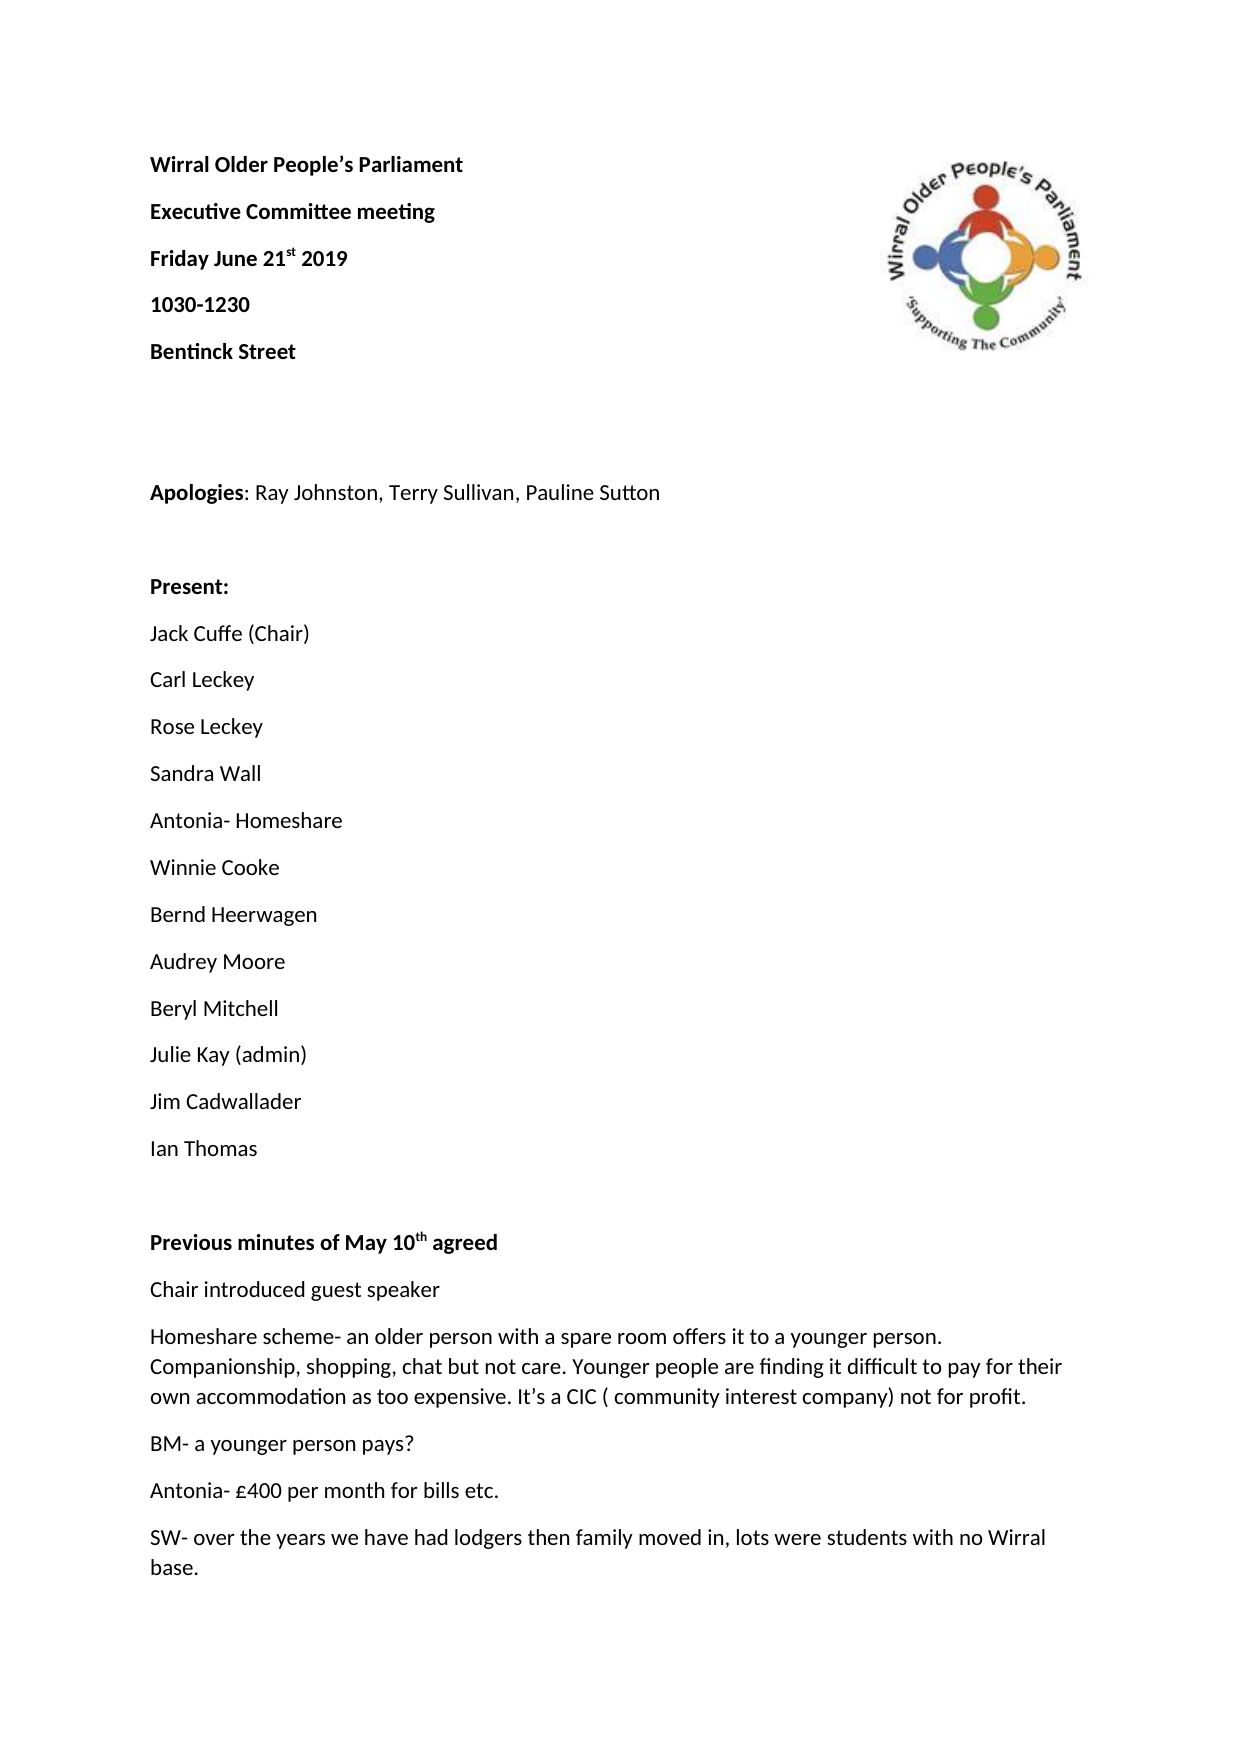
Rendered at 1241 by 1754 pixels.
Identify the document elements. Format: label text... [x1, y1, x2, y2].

text Wirral Older People’s Parliament [150, 150, 878, 178]
text Carl Leckey [150, 666, 1090, 694]
text Antonia- Homeshare [150, 806, 1090, 834]
text Present: [150, 572, 1090, 600]
text BM- a younger person pays? [150, 1429, 1090, 1457]
text SW- over the years we have had lodgers then family moved in, lots were students with no Wirral base. [150, 1523, 1090, 1581]
text Homeshare scheme- an older person with a spare room offers it to a younger person. Companionship, shopping, chat but not care. Younger people are finding it difficult to pay for their own accommodation as too expensive. It’s a CIC ( community interest company) not for profit. [150, 1322, 1090, 1410]
text Beryl Mitchell [150, 994, 1090, 1022]
text Jim Cadwallader [150, 1087, 1090, 1116]
text Winnie Cooke [150, 853, 1090, 881]
text Julie Kay (admin) [150, 1041, 1090, 1069]
text Apologies: Ray Johnston, Terry Sullivan, Pauline Sutton [150, 478, 1090, 506]
text Audrey Moore [150, 947, 1090, 975]
text Jack Cuffe (Chair) [150, 619, 1090, 647]
text Antonia- £400 per month for bills etc. [150, 1476, 1090, 1504]
text Bentinck Street [150, 337, 1090, 366]
text Rose Leckey [150, 712, 1090, 741]
text Chair introduced guest speaker [150, 1275, 1090, 1303]
text Previous minutes of May 10th agreed [150, 1228, 1090, 1256]
picture [878, 150, 1088, 358]
text Sandra Wall [150, 759, 1090, 787]
text Bernd Heerwagen [150, 900, 1090, 928]
text Executive Committee meeting [150, 197, 878, 225]
text Ian Thomas [150, 1134, 1090, 1162]
text 1030-1230 [150, 291, 878, 319]
text Friday June 21st 2019 [150, 244, 878, 272]
